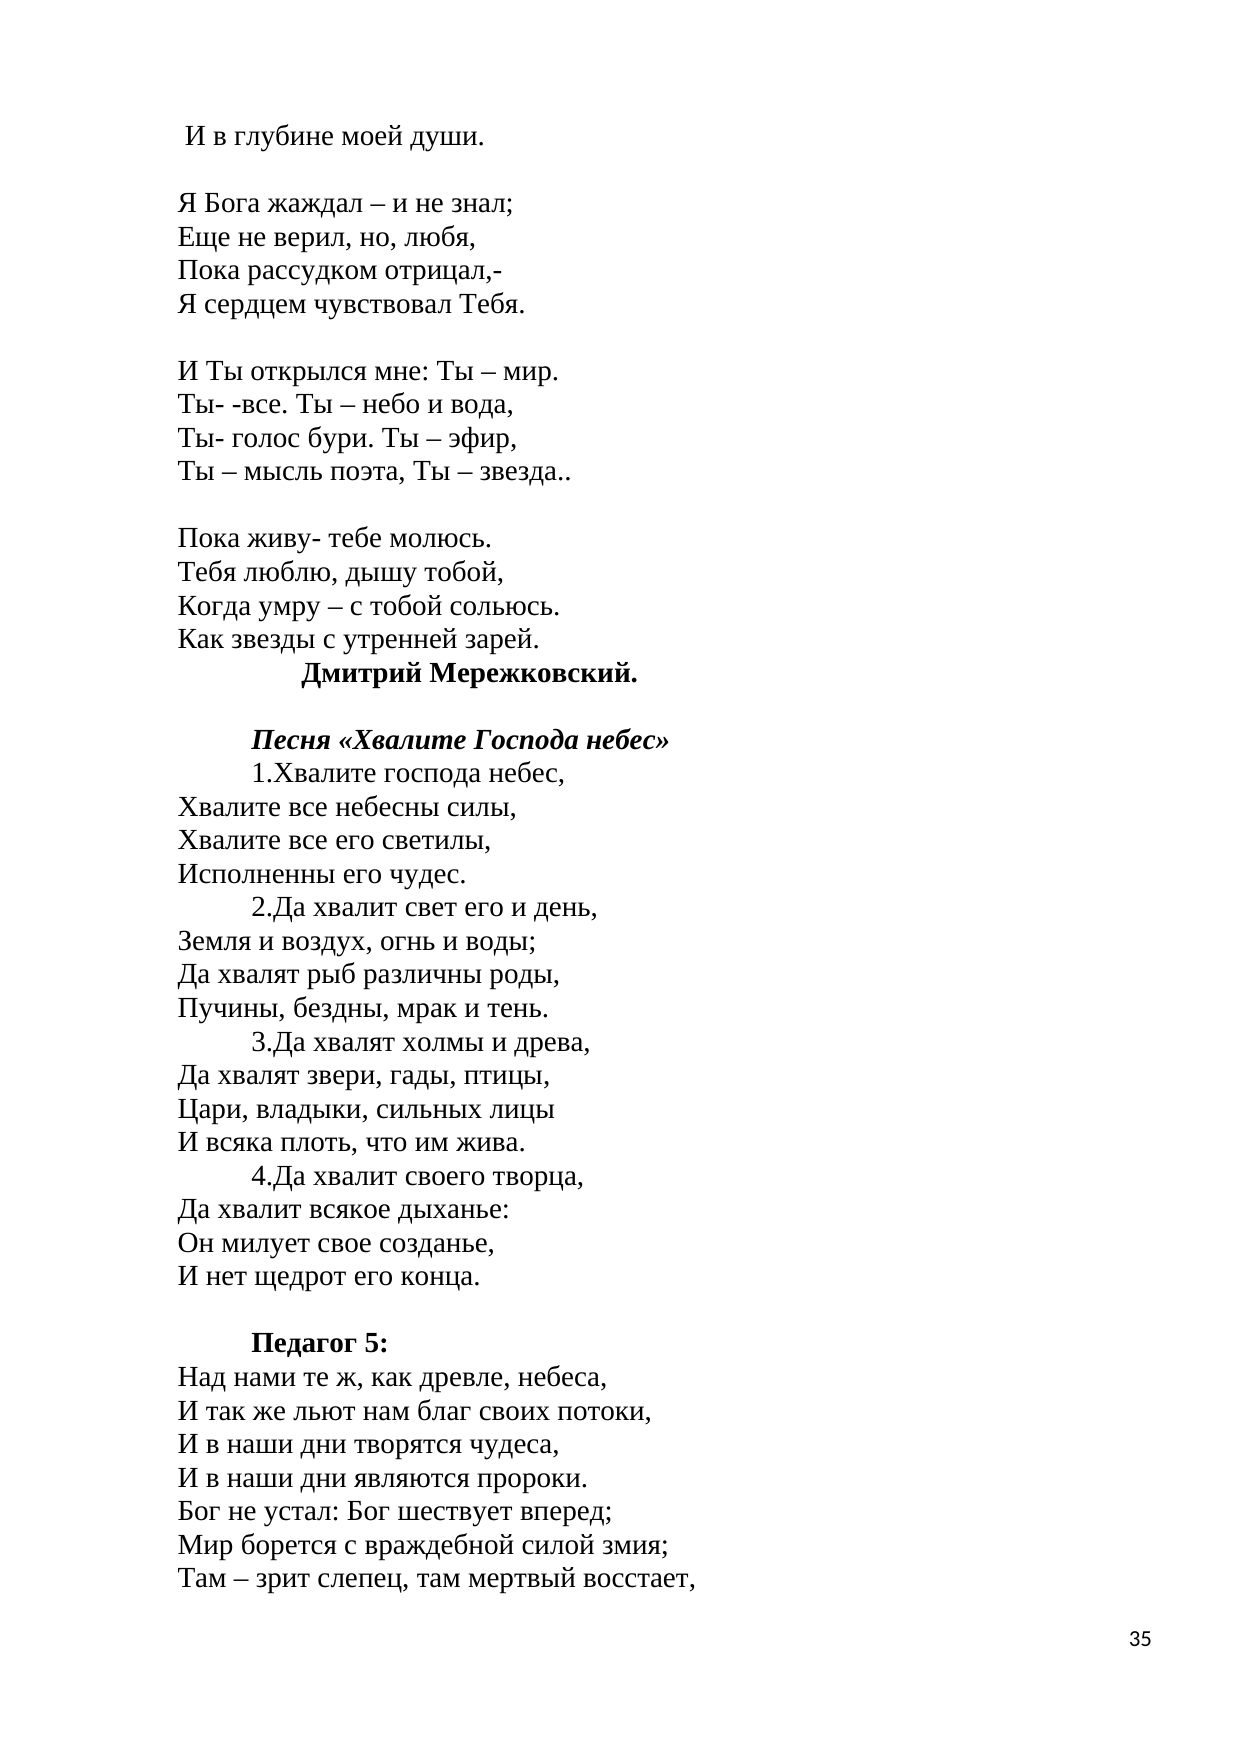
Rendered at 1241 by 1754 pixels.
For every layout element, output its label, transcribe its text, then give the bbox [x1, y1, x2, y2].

text Я Бога жаждал – и не знал; [177, 185, 1152, 219]
text Ты- голос бури. Ты – эфир, [177, 420, 1152, 453]
text Когда умру – с тобой сольюсь. [177, 588, 1152, 621]
text И в глубине моей души. [177, 118, 1152, 152]
text 2.Да хвалит свет его и день, Земля и воздух, огнь и воды; Да хвалят рыб различны роды, Пучины, бездны, мрак и тень. [177, 889, 1152, 1024]
text Песня «Хвалите Господа небес» [177, 722, 1152, 755]
text Тебя люблю, дышу тобой, [177, 554, 1152, 588]
text Я сердцем чувствовал Тебя. [177, 286, 1152, 319]
text Пока рассудком отрицал,- [177, 252, 1152, 286]
text Как звезды с утренней зарей. [177, 621, 1152, 655]
text Пока живу- тебе молюсь. [177, 521, 1152, 554]
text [177, 1326, 1152, 1594]
text Ты – мысль поэта, Ты – звезда.. [177, 453, 1152, 487]
text 1.Хвалите господа небес, Хвалите все небесны силы, Хвалите все его светилы, Исполненны его чудес. [177, 755, 1152, 889]
text 3.Да хвалят холмы и древа, Да хвалят звери, гады, птицы, Цари, владыки, сильных лицы И всяка плоть, что им жива. [177, 1024, 1152, 1158]
text Еще не верил, но, любя, [177, 219, 1152, 252]
text И Ты открылся мне: Ты – мир. [177, 353, 1152, 386]
text Дмитрий Мережковский. [177, 655, 1152, 688]
text Ты- -все. Ты – небо и вода, [177, 386, 1152, 420]
text 4.Да хвалит своего творца, Да хвалит всякое дыханье: Он милует свое созданье, И нет щедрот его конца. [177, 1158, 1152, 1292]
